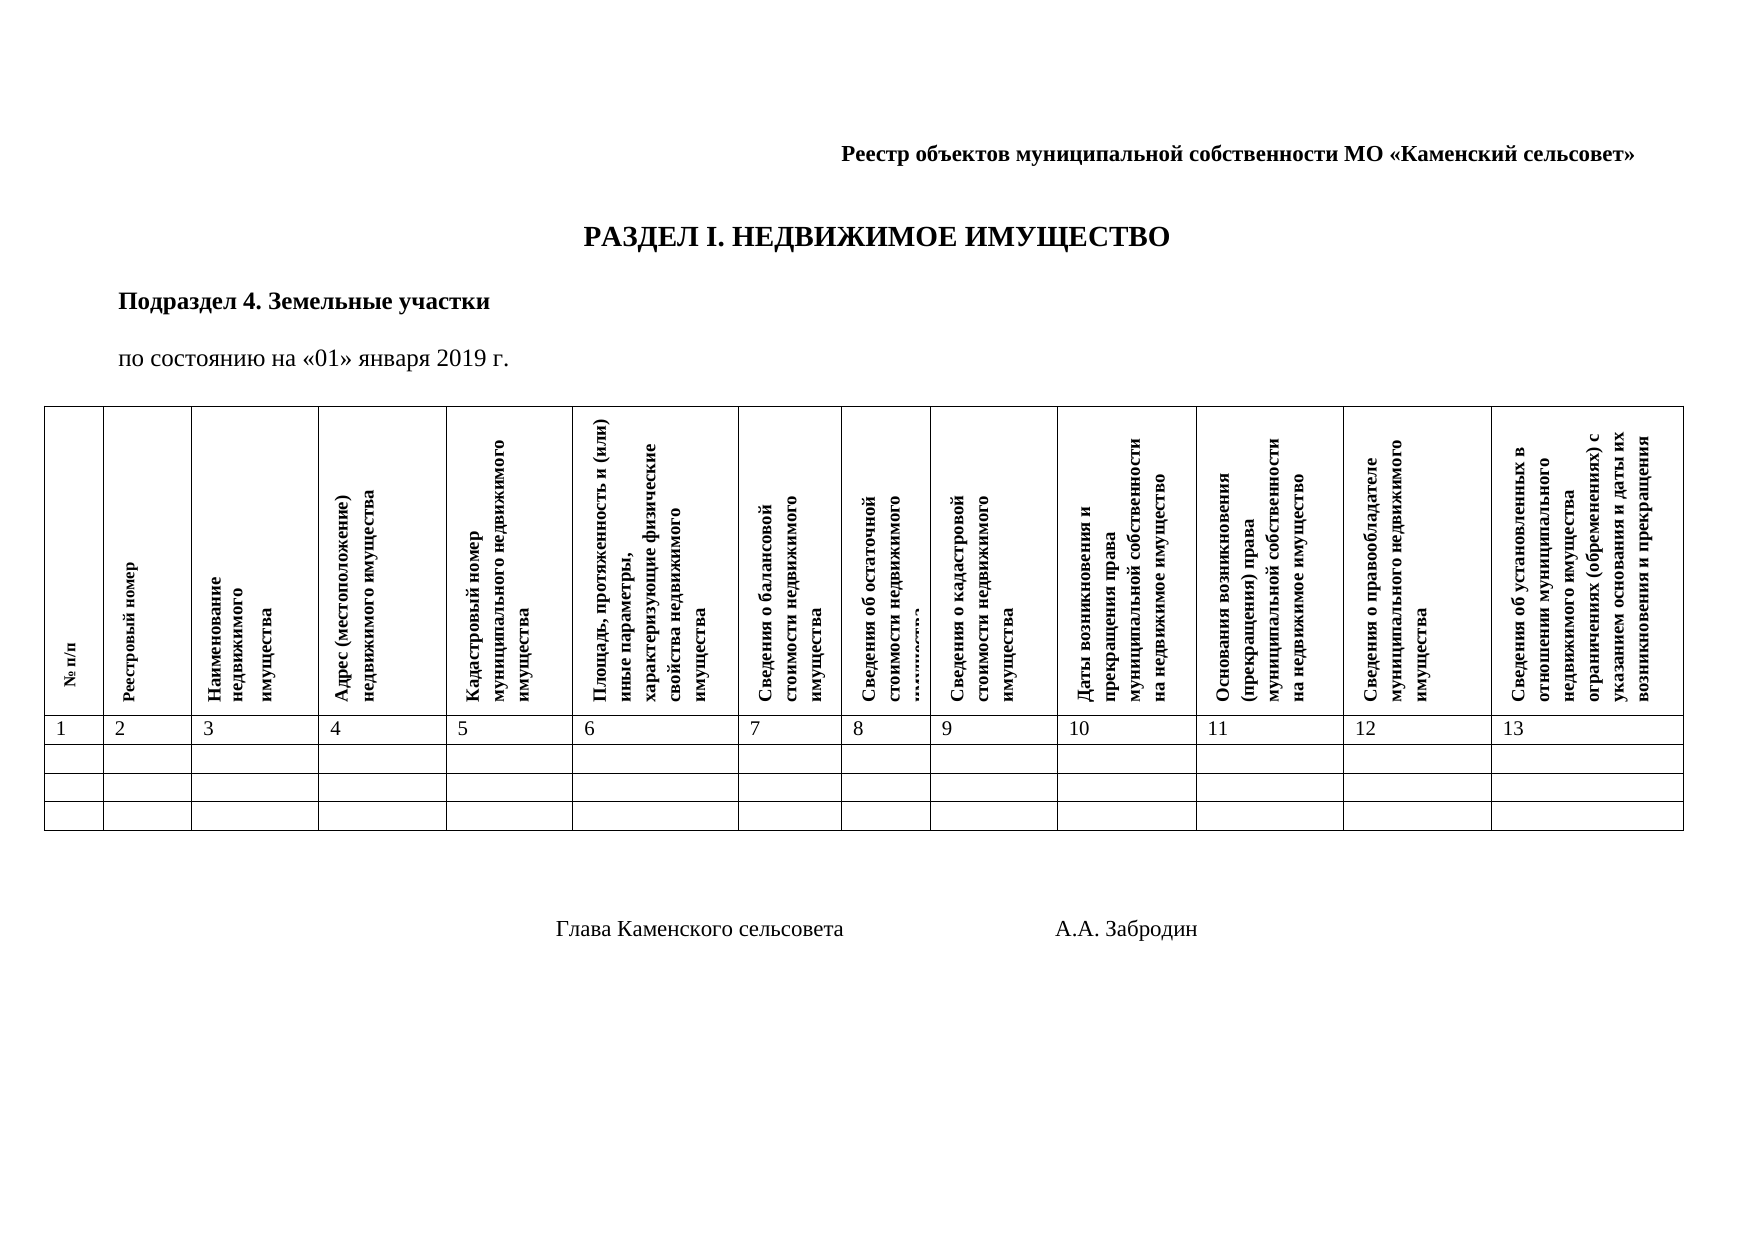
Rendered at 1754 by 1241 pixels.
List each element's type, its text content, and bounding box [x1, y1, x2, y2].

table_cell 12 [1344, 716, 1491, 744]
table_cell [842, 774, 930, 801]
table_cell 5 [447, 716, 572, 744]
table_header Кадастровый номер муниципального недвижимого имущества [447, 407, 572, 714]
table_cell [931, 774, 1057, 801]
table_cell 2 [104, 716, 191, 744]
table_cell [45, 774, 103, 801]
table_cell [447, 745, 572, 772]
table_cell [739, 774, 841, 801]
table_cell [1197, 802, 1343, 830]
table_header Сведения о балансовой стоимости недвижимого имущества [739, 407, 841, 714]
table_cell [1058, 802, 1196, 830]
table_cell [104, 802, 191, 830]
table_cell [104, 774, 191, 801]
table_cell [573, 802, 738, 830]
table_cell [104, 745, 191, 772]
table_cell 8 [842, 716, 930, 744]
table_header Даты возникновения и прекращения права муниципальной собственности на недвижимое имущество [1058, 407, 1196, 714]
table_cell [1197, 745, 1343, 772]
table_cell [319, 745, 446, 772]
text Глава Каменского сельсовета А.А. Забродин [118, 915, 1636, 941]
table_cell [842, 745, 930, 772]
table_cell [1058, 774, 1196, 801]
table_cell [192, 802, 318, 830]
table_cell 6 [573, 716, 738, 744]
table_cell [1058, 745, 1196, 772]
table_cell [842, 802, 930, 830]
table_header Сведения о правообладателе муниципального недвижимого имущества [1344, 407, 1491, 714]
table_header Наименование недвижимого имущества [192, 407, 318, 714]
table_cell [1344, 774, 1491, 801]
table_cell [319, 774, 446, 801]
table_header Основания возникновения (прекращения) права муниципальной собственности на недвижимое имущество [1197, 407, 1343, 714]
table_header Адрес (местоположение) недвижимого имущества [319, 407, 446, 714]
table_cell 3 [192, 716, 318, 744]
table_cell [1492, 774, 1683, 801]
table_header Реестровый номер [104, 407, 191, 714]
table_cell [192, 745, 318, 772]
table_cell [319, 802, 446, 830]
table_cell [45, 802, 103, 830]
table_cell [1492, 802, 1683, 830]
table_header Сведения об остаточной стоимости недвижимого имущества [842, 407, 930, 714]
table_cell [739, 802, 841, 830]
table_cell 11 [1197, 716, 1343, 744]
table_cell [1344, 745, 1491, 772]
text Подраздел 4. Земельные участки [118, 286, 1636, 314]
table_cell [739, 745, 841, 772]
table_cell [931, 802, 1057, 830]
table_cell 1 [45, 716, 103, 744]
table_cell 9 [931, 716, 1057, 744]
table_cell [931, 745, 1057, 772]
table_header Сведения о кадастровой стоимости недвижимого имущества [931, 407, 1057, 714]
table_cell [45, 745, 103, 772]
table_cell 7 [739, 716, 841, 744]
table_header № п/п [45, 407, 103, 714]
table_cell 4 [319, 716, 446, 744]
table_cell [573, 745, 738, 772]
text РАЗДЕЛ I. НЕДВИЖИМОЕ ИМУЩЕСТВО [118, 219, 1636, 252]
table_cell [1344, 802, 1491, 830]
table_cell [447, 774, 572, 801]
table_cell [1197, 774, 1343, 801]
text по состоянию на «01» января 2019 г. [118, 343, 1636, 372]
table_header Площадь, протяженность и (или) иные параметры, характеризующие физические свойства недвижимого имущества [573, 407, 738, 714]
text Реестр объектов муниципальной собственности МО «Каменский сельсовет» [118, 140, 1636, 166]
table_cell 13 [1492, 716, 1683, 744]
table_header Сведения об установленных в отношении муниципального недвижимого имущества ограничениях (обременениях) с указанием основания и даты их возникновения и прекращения [1492, 407, 1683, 714]
table_cell 10 [1058, 716, 1196, 744]
table_cell [192, 774, 318, 801]
table_cell [573, 774, 738, 801]
table_cell [1492, 745, 1683, 772]
table_cell [447, 802, 572, 830]
